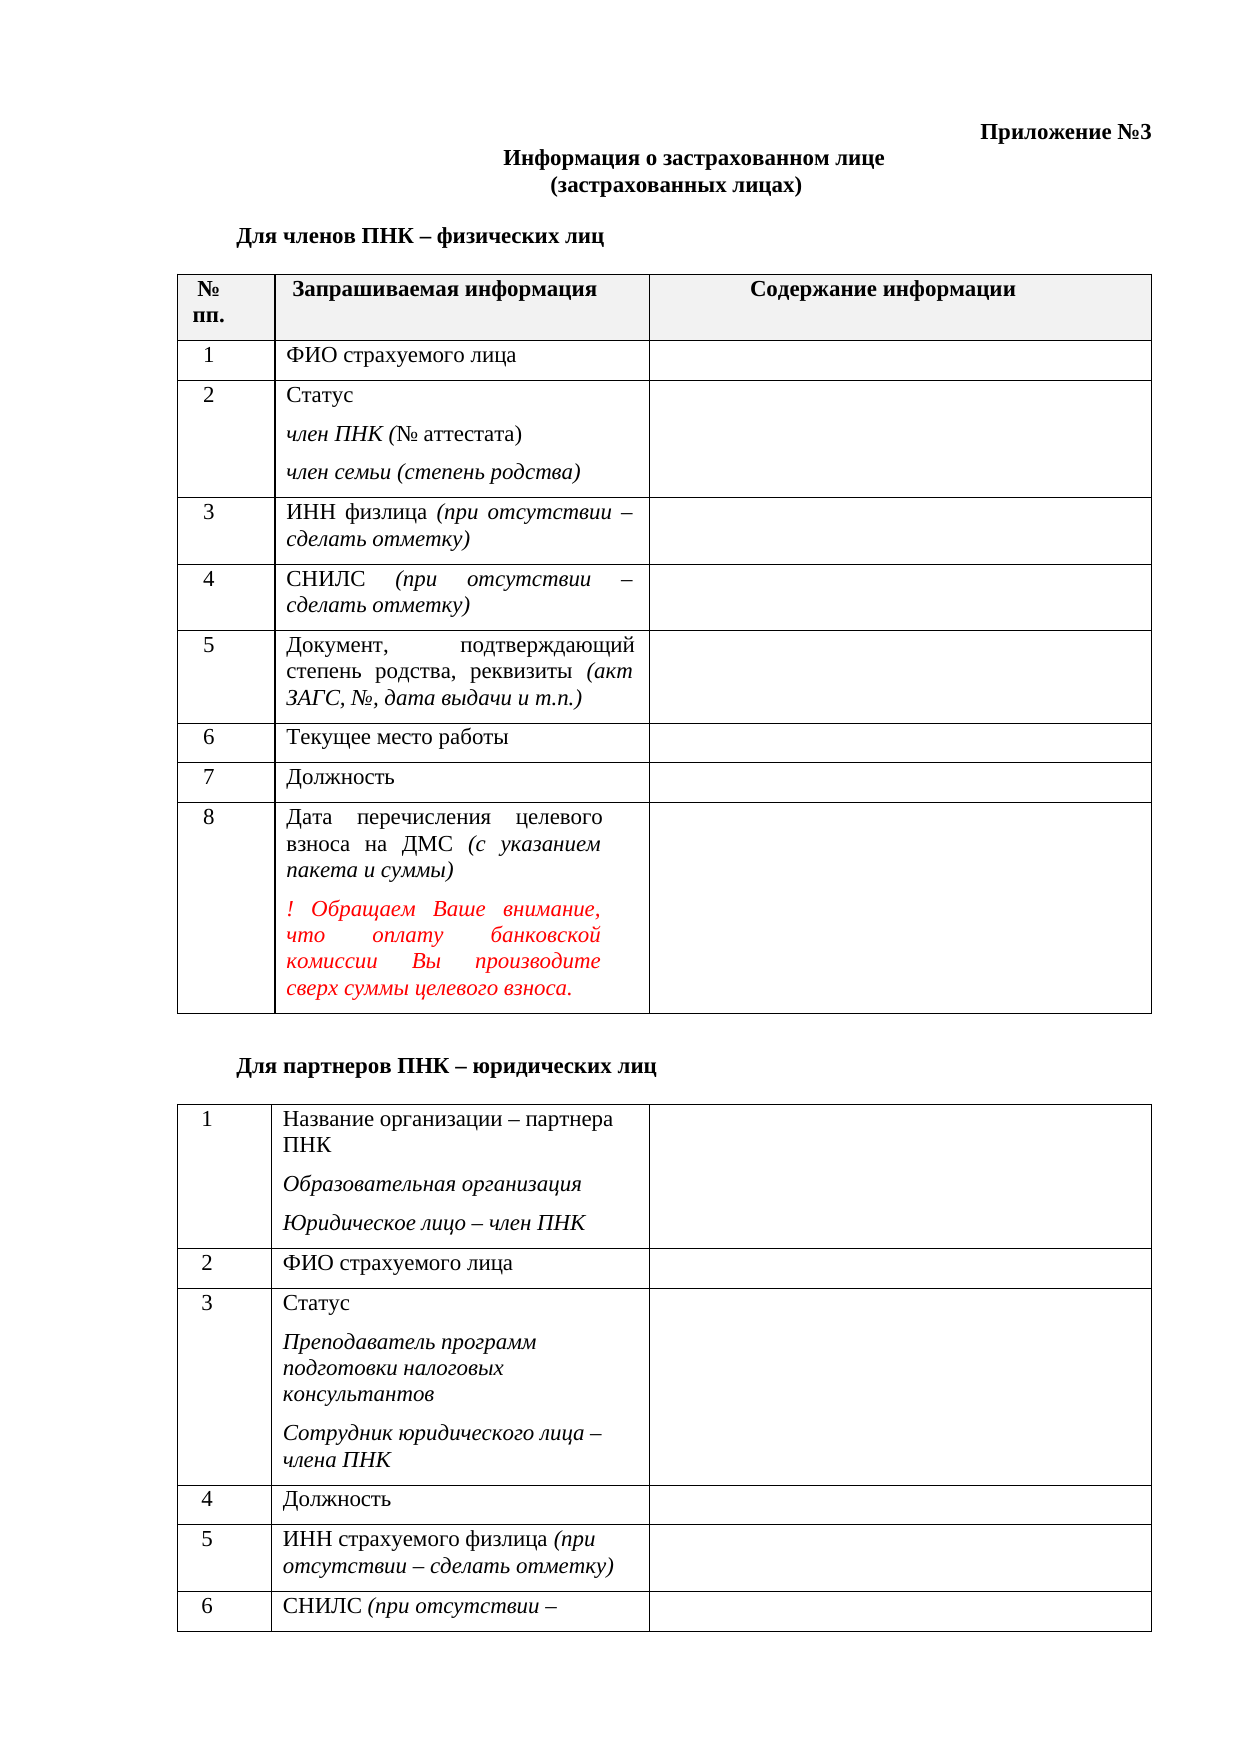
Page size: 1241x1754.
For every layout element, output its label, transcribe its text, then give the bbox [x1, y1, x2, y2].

table_cell [650, 341, 1151, 380]
table_cell Должность [272, 1486, 649, 1524]
table_header Содержание информации [650, 275, 1151, 340]
table_cell [650, 763, 1151, 802]
table_cell Должность [276, 763, 649, 802]
text (застрахованных лицах) [177, 171, 1116, 197]
table_cell [650, 1289, 1151, 1484]
table_cell 5 [178, 1525, 271, 1591]
table_cell 4 [178, 1486, 271, 1524]
table_cell 1 [178, 341, 274, 380]
table_header 1 [178, 1105, 271, 1248]
table_cell Текущее место работы [276, 724, 649, 762]
table_cell [650, 498, 1151, 563]
table_header Название организации – партнера ПНК Образовательная организация Юридическое лицо – член ПНК [272, 1105, 649, 1248]
table_cell Статус член ПНК (№ аттестата) член семьи (степень родства) [276, 381, 649, 497]
table_cell 4 [178, 565, 274, 630]
text Приложение №3 [177, 118, 1152, 144]
text Для партнеров ПНК – юридических лиц [177, 1053, 1116, 1079]
table_cell 3 [178, 498, 274, 563]
table_cell 2 [178, 1249, 271, 1288]
table_cell 3 [178, 1289, 271, 1484]
table_cell ФИО страхуемого лица [272, 1249, 649, 1288]
table_cell ИНН страхуемого физлица (при отсутствии – сделать отметку) [272, 1525, 649, 1591]
table_cell 2 [178, 381, 274, 497]
table_cell Статус Преподаватель программ подготовки налоговых консультантов Сотрудник юридического лица – члена ПНК [272, 1289, 649, 1484]
table_header [650, 1105, 1151, 1248]
table_cell 7 [178, 763, 274, 802]
table_cell 5 [178, 631, 274, 722]
table_cell 8 [178, 803, 274, 1013]
table_cell [650, 1249, 1151, 1288]
table_cell 6 [178, 1592, 271, 1631]
table_cell [650, 724, 1151, 762]
table_cell Дата перечисления целевого взноса на ДМС (с указанием пакета и суммы) ! Обращаем Ваше внимание, что оплату банковской комиссии Вы производите сверх суммы целевого взноса. [276, 803, 649, 1013]
table_cell ФИО страхуемого лица [276, 341, 649, 380]
table_header Запрашиваемая информация [276, 275, 649, 340]
table_cell Документ, подтверждающий степень родства, реквизиты (акт ЗАГС, №, дата выдачи и т.п.) [276, 631, 649, 722]
table_cell 6 [178, 724, 274, 762]
table_header № пп. [178, 275, 274, 340]
table_cell [650, 1486, 1151, 1524]
table_cell [650, 565, 1151, 630]
table_cell ИНН физлица (при отсутствии – сделать отметку) [276, 498, 649, 563]
table_cell [650, 1525, 1151, 1591]
table_cell [650, 1592, 1151, 1631]
table_cell [650, 803, 1151, 1013]
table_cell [272, 1592, 649, 1631]
table_cell [650, 631, 1151, 722]
table_cell СНИЛС (при отсутствии – сделать отметку) [276, 565, 649, 630]
table_cell [650, 381, 1151, 497]
text Информация о застрахованном лице [177, 144, 1152, 171]
text Для членов ПНК – физических лиц [177, 222, 1116, 248]
